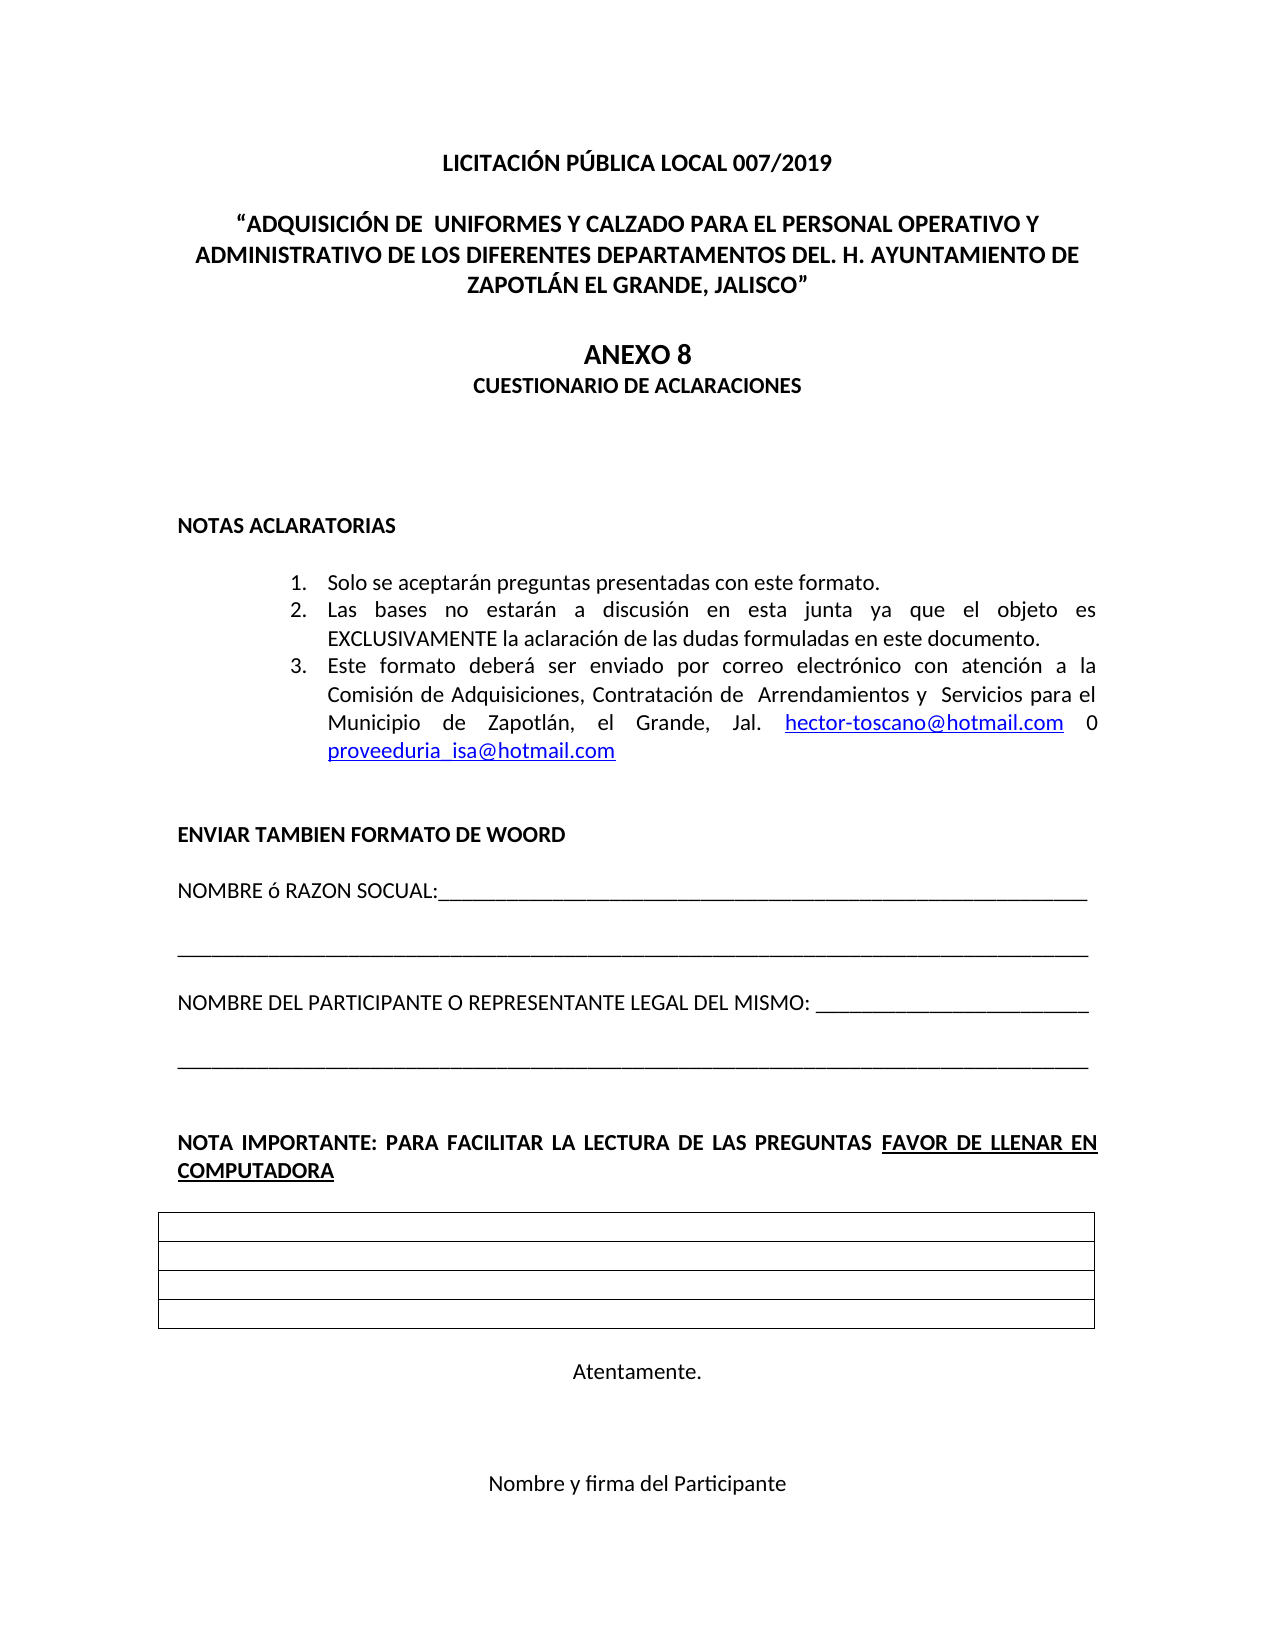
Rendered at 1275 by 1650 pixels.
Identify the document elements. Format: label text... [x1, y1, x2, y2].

table_cell [159, 1271, 1094, 1299]
table_cell [159, 1300, 1094, 1328]
text NOTAS ACLARATORIAS [177, 512, 1098, 539]
text “ADQUISICIÓN DE UNIFORMES Y CALZADO PARA EL PERSONAL OPERATIVO Y ADMINISTRATIVO DE LOS DIFERENTES DEPARTAMENTOS DEL. H. AYUNTAMIENTO DE ZAPOTLÁN EL GRANDE, JALISCO” [177, 209, 1098, 300]
list Solo se aceptarán preguntas presentadas con este formato. [290, 568, 1098, 596]
list Este formato deberá ser enviado por correo electrónico con atención a la Comisión de Adquisiciones, Contratación de Arrendamientos y Servicios para el Municipio de Zapotlán, el Grande, Jal. hector-toscano@hotmail.com 0 proveeduria_isa@hotmail.com [290, 652, 1098, 764]
list Las bases no estarán a discusión en esta junta ya que el objeto es EXCLUSIVAMENTE la aclaración de las dudas formuladas en este documento. [290, 596, 1098, 652]
table_cell [159, 1242, 1094, 1270]
text Atentamente. [177, 1357, 1098, 1385]
text NOTA IMPORTANTE: PARA FACILITAR LA LECTURA DE LAS PREGUNTAS FAVOR DE LLENAR EN COMPUTADORA [177, 1128, 1098, 1184]
text NOMBRE ó RAZON SOCUAL:_________________________________________________________ [177, 876, 1098, 904]
text CUESTIONARIO DE ACLARACIONES [177, 371, 1098, 399]
table_header [159, 1213, 1094, 1241]
text ENVIAR TAMBIEN FORMATO DE WOORD [177, 820, 1098, 848]
text ANEXO 8 [177, 336, 1098, 371]
text ________________________________________________________________________________ [177, 1044, 1098, 1072]
text LICITACIÓN PÚBLICA LOCAL 007/2019 [177, 148, 1098, 178]
text Nombre y firma del Participante [177, 1469, 1098, 1497]
text ________________________________________________________________________________ [177, 932, 1098, 960]
text NOMBRE DEL PARTICIPANTE O REPRESENTANTE LEGAL DEL MISMO: ________________________ [177, 988, 1098, 1016]
